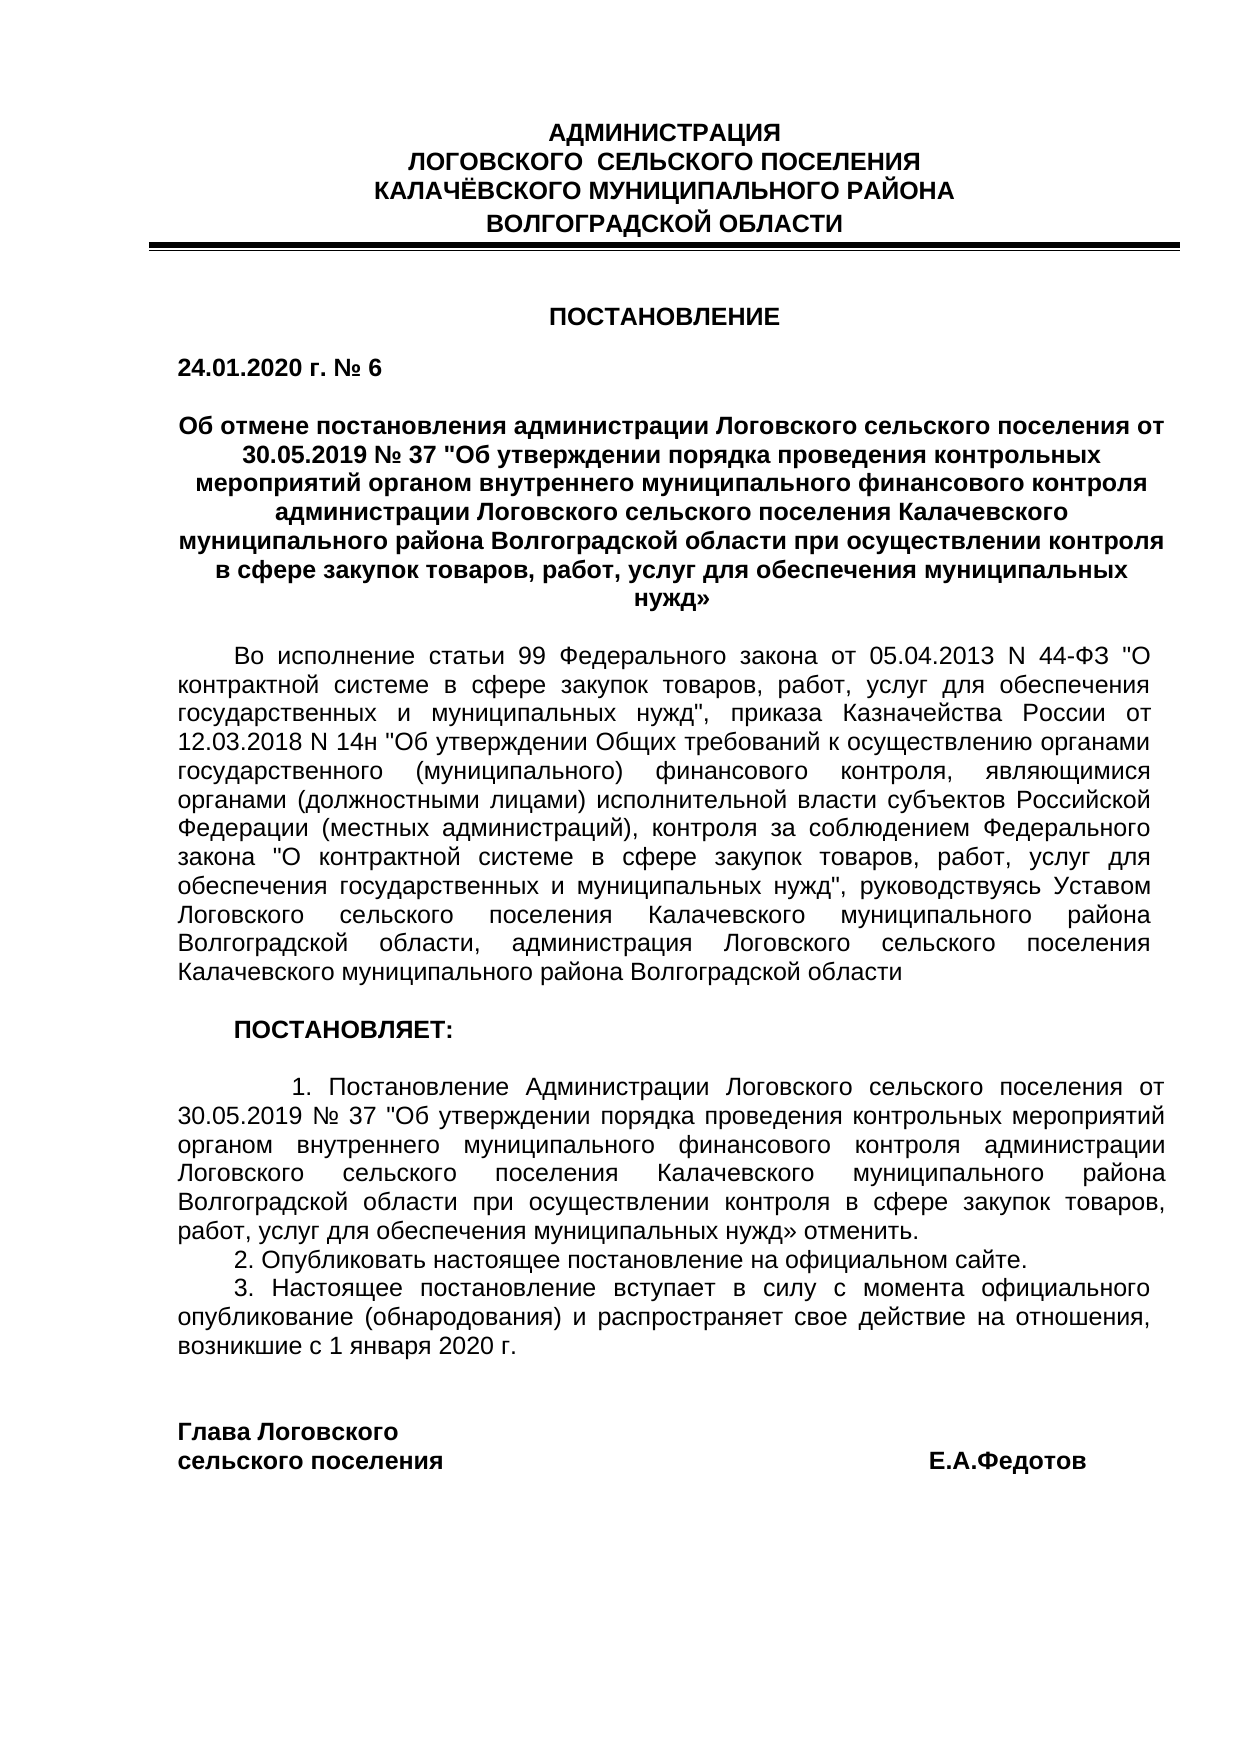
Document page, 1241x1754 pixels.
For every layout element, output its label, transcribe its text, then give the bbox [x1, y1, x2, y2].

subtitle АДМИНИСТРАЦИЯ [177, 118, 1152, 147]
text 24.01.2020 г. № 6 [177, 353, 1152, 382]
subtitle ЛОГОВСКОГО СЕЛЬСКОГО ПОСЕЛЕНИЯ [177, 147, 1152, 176]
text 1. Постановление Администрации Логовского сельского поселения от 30.05.2019 № 37 "Об утверждении порядка проведения контрольных мероприятий органом внутреннего муниципального финансового контроля администрации Логовского сельского поселения Калачевского муниципального района Волгоградской области при осуществлении контроля в сфере закупок товаров, работ, услуг для обеспечения муниципальных нужд» отменить. [177, 1072, 1167, 1245]
text 2. Опубликовать настоящее постановление на официальном сайте. [177, 1245, 1152, 1273]
table_header ПОСТАНОВЛЕНИЕ [149, 251, 1180, 353]
text 3. Настоящее постановление вступает в силу с момента официального опубликование (обнародования) и распространяет свое действие на отношения, возникшие с 1 января 2020 г. [177, 1273, 1152, 1360]
text Об отмене постановления администрации Логовского сельского поселения от 30.05.2019 № 37 "Об утверждении порядка проведения контрольных мероприятий органом внутреннего муниципального финансового контроля администрации Логовского сельского поселения Калачевского муниципального района Волгоградской области при осуществлении контроля в сфере закупок товаров, работ, услуг для обеспечения муниципальных нужд» [177, 411, 1167, 612]
text сельского поселения Е.А.Федотов [177, 1446, 1152, 1475]
text Глава Логовского [177, 1417, 1152, 1446]
text ВОЛГОГРАДСКОЙ ОБЛАСТИ [177, 209, 1152, 237]
text Во исполнение статьи 99 Федерального закона от 05.04.2013 N 44-ФЗ "О контрактной системе в сфере закупок товаров, работ, услуг для обеспечения государственных и муниципальных нужд", приказа Казначейства России от 12.03.2018 N 14н "Об утверждении Общих требований к осуществлению органами государственного (муниципального) финансового контроля, являющимися органами (должностными лицами) исполнительной власти субъектов Российской Федерации (местных администраций), контроля за соблюдением Федерального закона "О контрактной системе в сфере закупок товаров, работ, услуг для обеспечения государственных и муниципальных нужд", руководствуясь Уставом Логовского сельского поселения Калачевского муниципального района Волгоградской области, администрация Логовского сельского поселения Калачевского муниципального района Волгоградской области [177, 641, 1152, 986]
text КАЛАЧЁВСКОГО МУНИЦИПАЛЬНОГО РАЙОНА [177, 176, 1152, 204]
text ПОСТАНОВЛЯЕТ: [177, 1015, 1152, 1043]
